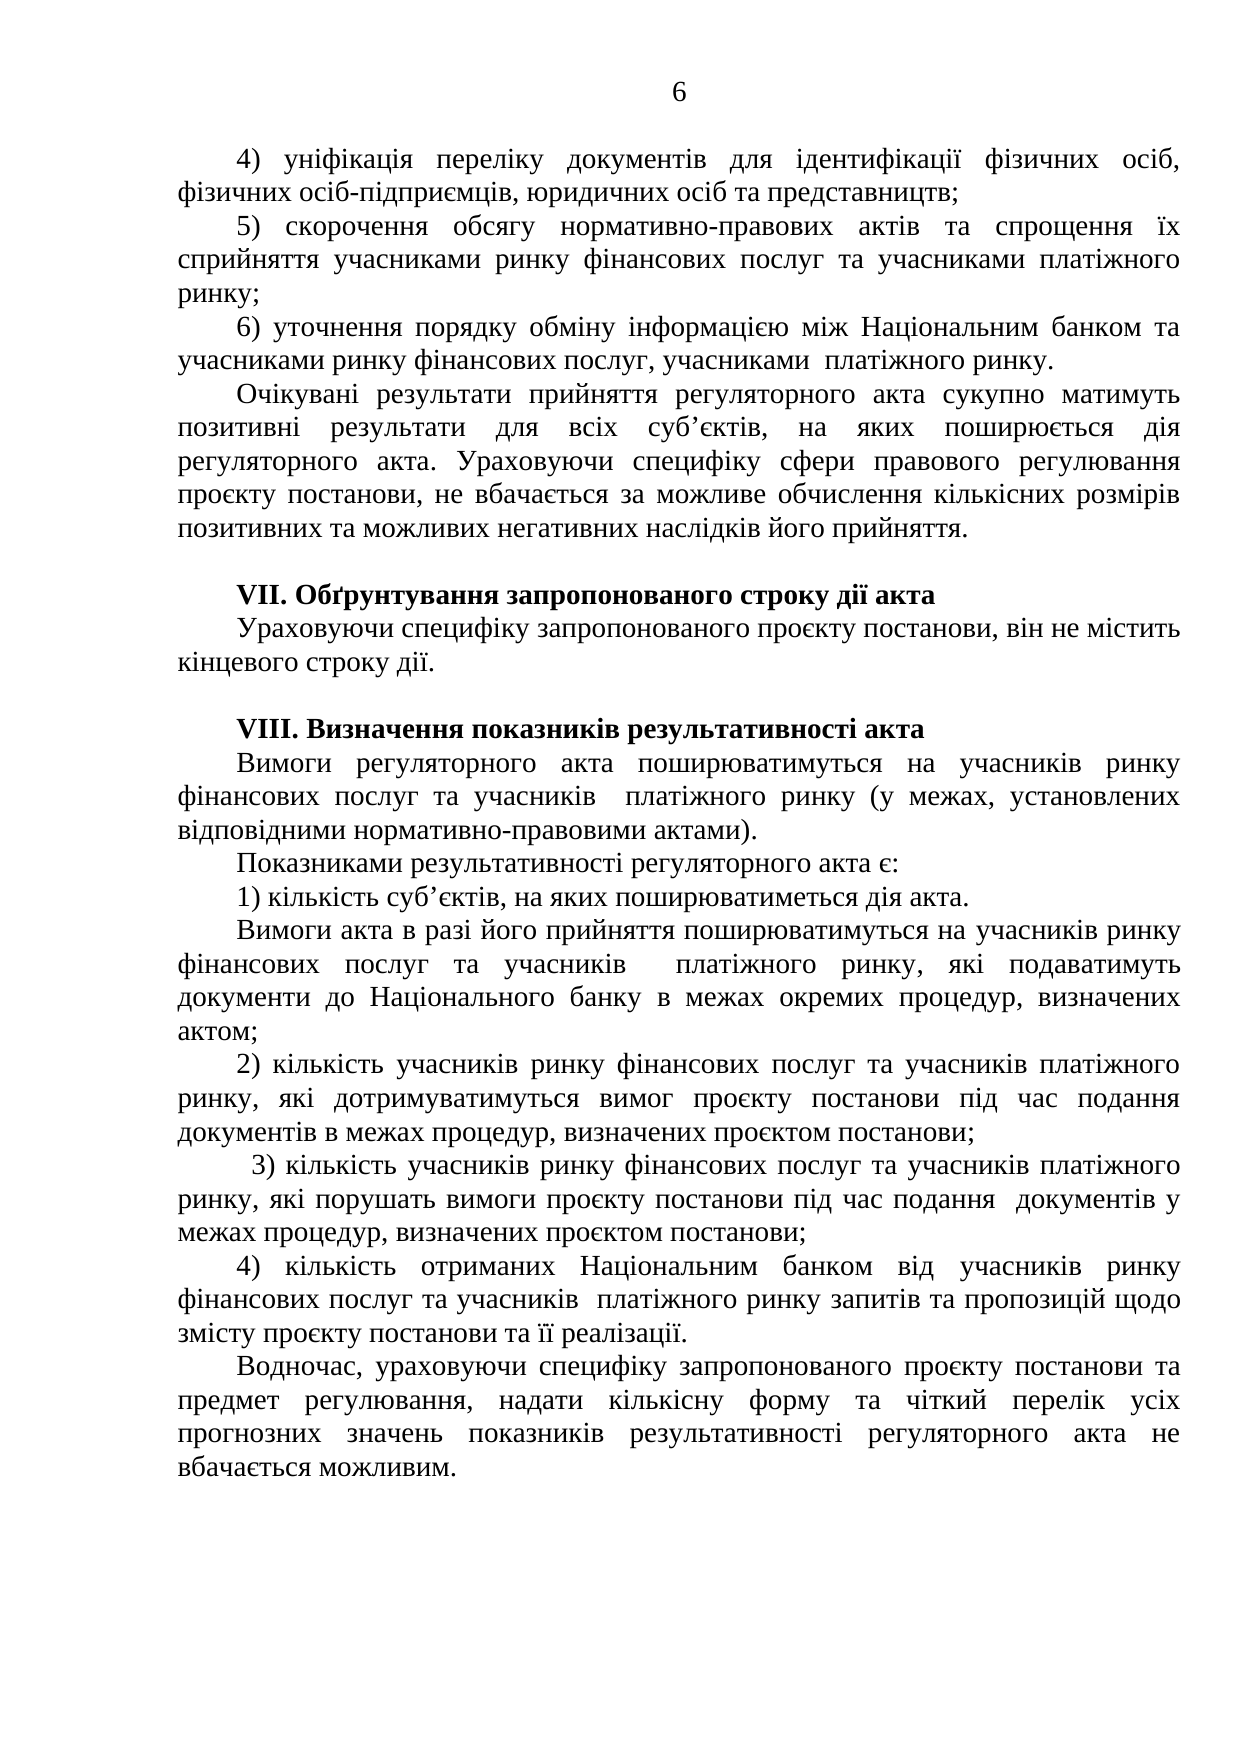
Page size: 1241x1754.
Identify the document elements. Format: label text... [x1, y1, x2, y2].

text 6) уточнення порядку обміну інформацією між Національним банком та учасниками ринку фінансових послуг, учасниками платіжного ринку. [177, 309, 1181, 376]
text 2) кількість учасників ринку фінансових послуг та учасників платіжного ринку, які дотримуватимуться вимог проєкту постанови під час подання документів в межах процедур, визначених проєктом постанови; [177, 1047, 1181, 1147]
text Показниками результативності регуляторного акта є: [177, 845, 1181, 879]
text Вимоги регуляторного акта поширюватимуться на учасників ринку фінансових послуг та учасників платіжного ринку (у межах, установлених відповідними нормативно-правовими актами). [177, 745, 1181, 845]
text Вимоги акта в разі його прийняття поширюватимуться на учасників ринку фінансових послуг та учасників платіжного ринку, які подаватимуть документи до Національного банку в межах окремих процедур, визначених актом; [177, 912, 1181, 1047]
text 1) кількість суб’єктів, на яких поширюватиметься дія акта. [177, 879, 1181, 912]
text 5) скорочення обсягу нормативно-правових актів та спрощення їх сприйняття учасниками ринку фінансових послуг та учасниками платіжного ринку; [177, 208, 1181, 309]
text 3) кількість учасників ринку фінансових послуг та учасників платіжного ринку, які порушать вимоги проєкту постанови під час подання документів у межах процедур, визначених проєктом постанови; [177, 1147, 1181, 1248]
text 4) кількість отриманих Національним банком від учасників ринку фінансових послуг та учасників платіжного ринку запитів та пропозицій щодо змісту проєкту постанови та її реалізації. [177, 1248, 1181, 1348]
text Водночас, ураховуючи специфіку запропонованого проєкту постанови та предмет регулювання, надати кількісну форму та чіткий перелік усіх прогнозних значень показників результативності регуляторного акта не вбачається можливим. [177, 1348, 1181, 1483]
text Очікувані результати прийняття регуляторного акта сукупно матимуть позитивні результати для всіх суб’єктів, на яких поширюється дія регуляторного акта. Ураховуючи специфіку сфери правового регулювання проєкту постанови, не вбачається за можливе обчислення кількісних розмірів позитивних та можливих негативних наслідків його прийняття. [177, 376, 1181, 543]
text VII. Обґрунтування запропонованого строку дії акта [177, 577, 1181, 611]
text VIII. Визначення показників результативності акта [177, 711, 1181, 745]
text Ураховуючи специфіку запропонованого проєкту постанови, він не містить кінцевого строку дії. [177, 611, 1181, 678]
text 4) уніфікація переліку документів для ідентифікації фізичних осіб, фізичних осіб-підприємців, юридичних осіб та представництв; [177, 141, 1181, 208]
